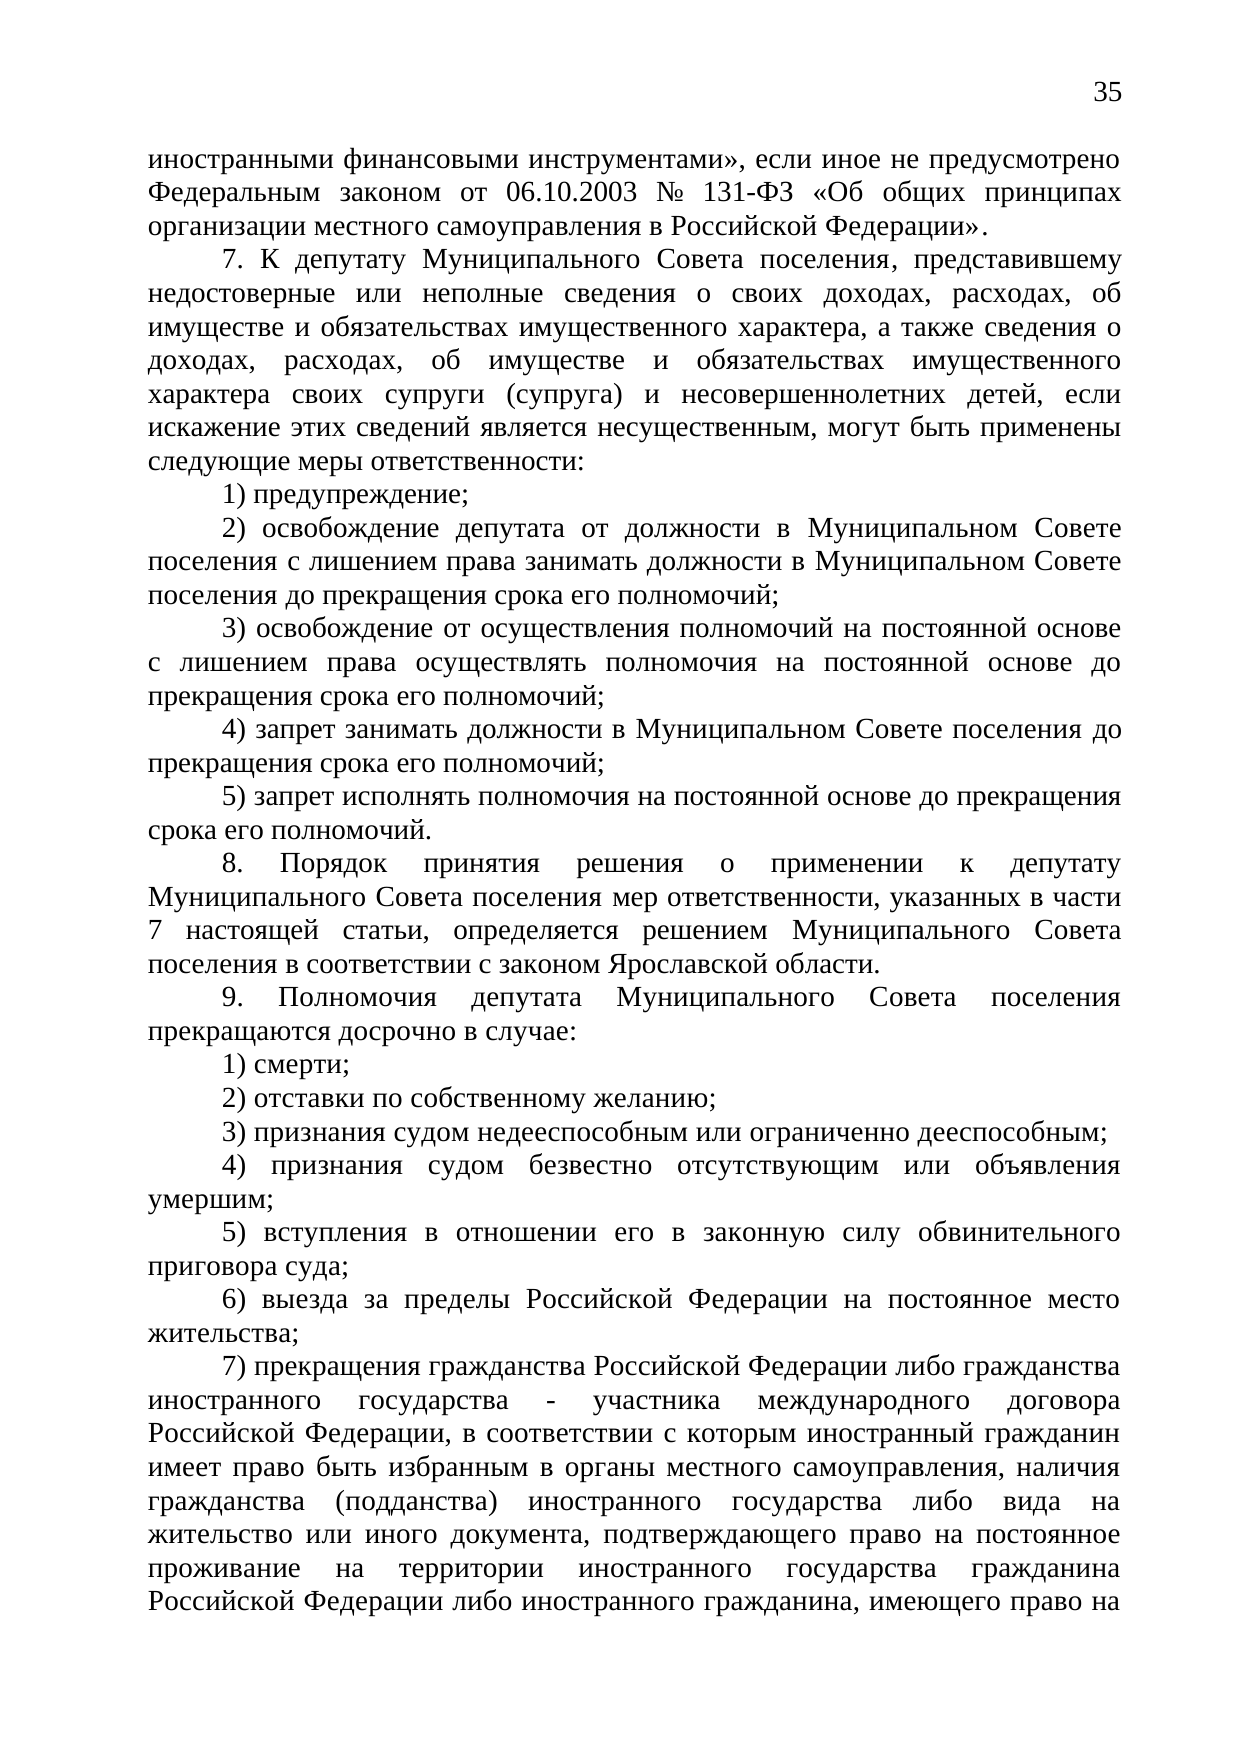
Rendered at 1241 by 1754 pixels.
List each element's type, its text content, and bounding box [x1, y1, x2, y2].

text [148, 141, 1122, 242]
text 3) признания судом недееспособным или ограниченно дееспособным; [148, 1114, 1122, 1147]
text 2) отставки по собственному желанию; [148, 1080, 1122, 1114]
text 4) признания судом безвестно отсутствующим или объявления умершим; [148, 1147, 1122, 1214]
text 8. Порядок принятия решения о применении к депутату Муниципального Совета поселения мер ответственности, указанных в части 7 настоящей статьи, определяется решением Муниципального Совета поселения в соответствии с законом Ярославской области. [148, 845, 1122, 979]
text 5) запрет исполнять полномочия на постоянной основе до прекращения срока его полномочий. [148, 778, 1122, 845]
text 6) выезда за пределы Российской Федерации на постоянное место жительства; [148, 1281, 1122, 1348]
text 1) смерти; [148, 1047, 1122, 1080]
text 4) запрет занимать должности в Муниципальном Совете поселения до прекращения срока его полномочий; [148, 711, 1122, 778]
text 3) освобождение от осуществления полномочий на постоянной основе с лишением права осуществлять полномочия на постоянной основе до прекращения срока его полномочий; [148, 611, 1122, 711]
text 7. К депутату Муниципального Совета поселения, представившему недостоверные или неполные сведения о своих доходах, расходах, об имуществе и обязательствах имущественного характера, а также сведения о доходах, расходах, об имуществе и обязательствах имущественного характера своих супруги (супруга) и несовершеннолетних детей, если искажение этих сведений является несущественным, могут быть применены следующие меры ответственности: [148, 242, 1122, 476]
text 9. Полномочия депутата Муниципального Совета поселения прекращаются досрочно в случае: [148, 979, 1122, 1047]
text 5) вступления в отношении его в законную силу обвинительного приговора суда; [148, 1214, 1122, 1281]
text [148, 1348, 1122, 1617]
text 2) освобождение депутата от должности в Муниципальном Совете поселения с лишением права занимать должности в Муниципальном Совете поселения до прекращения срока его полномочий; [148, 510, 1122, 611]
text 1) предупреждение; [148, 476, 1122, 510]
